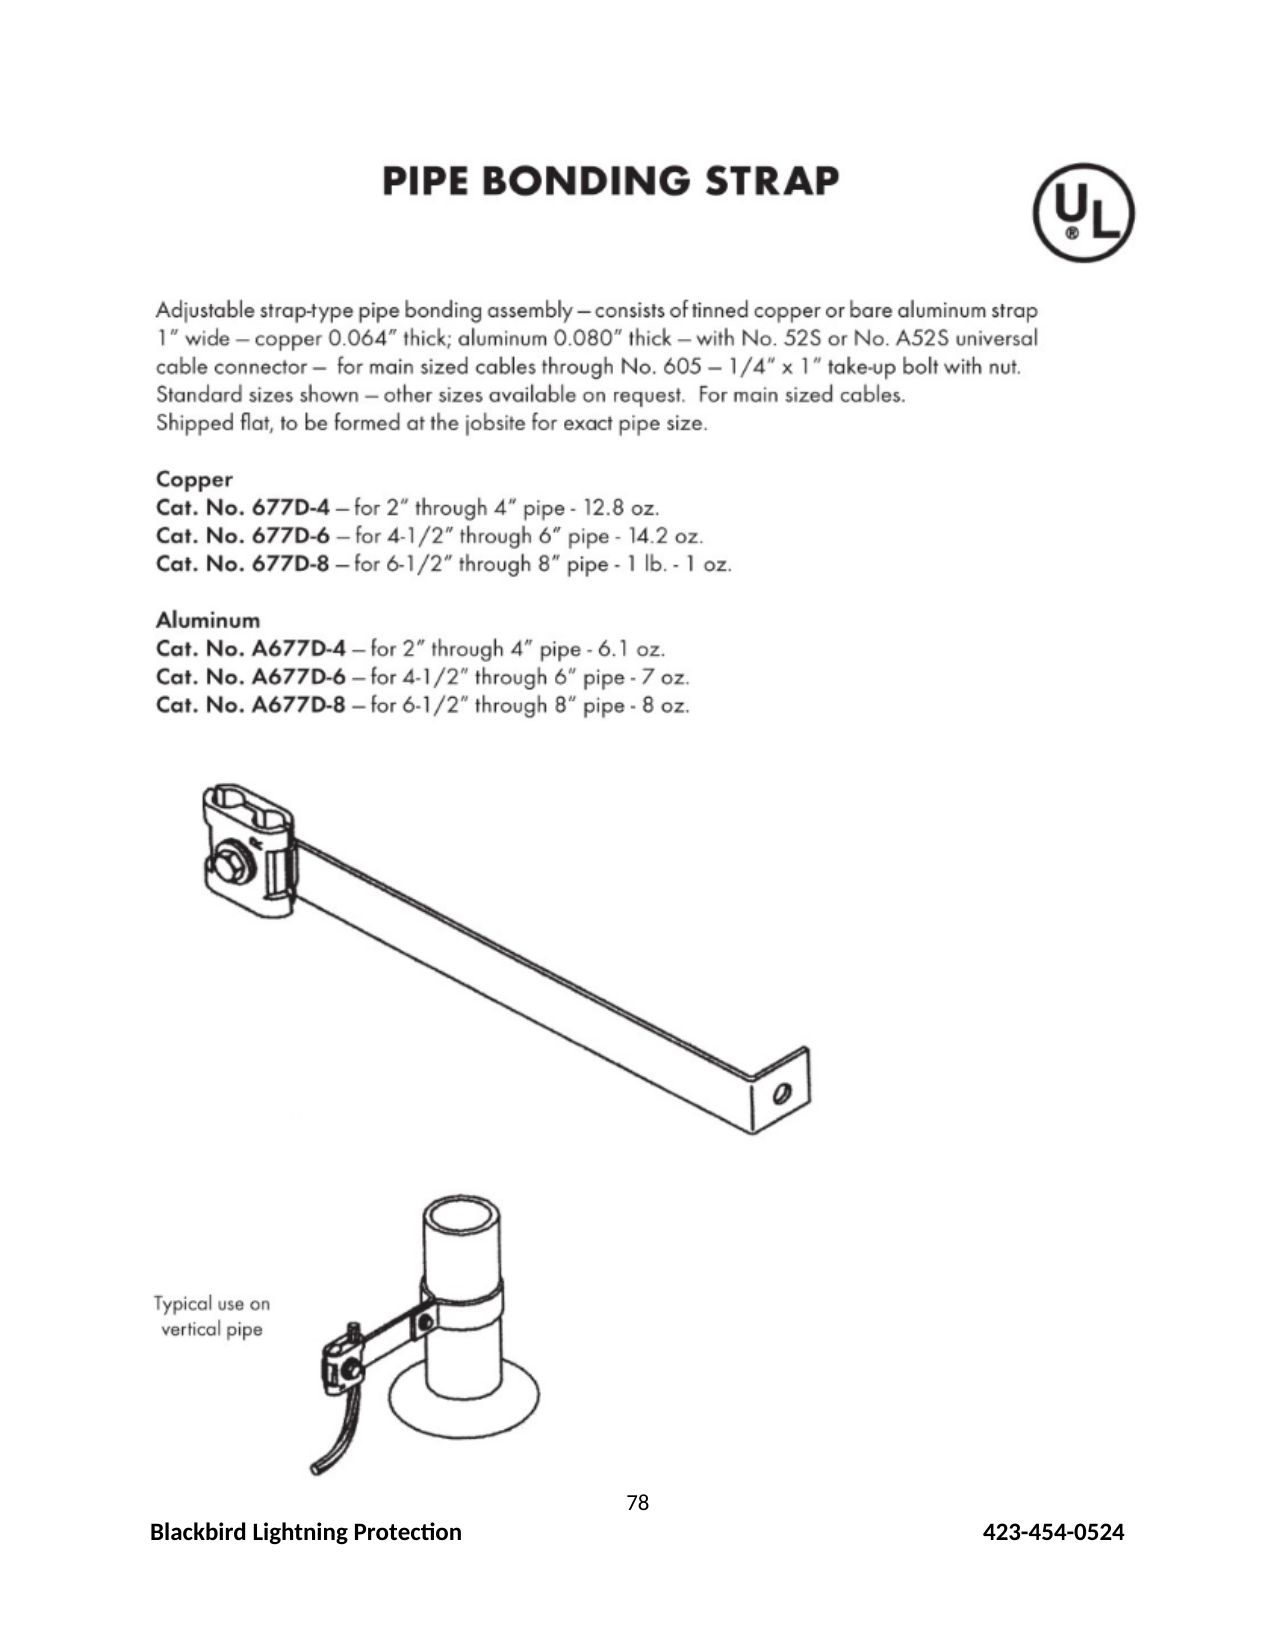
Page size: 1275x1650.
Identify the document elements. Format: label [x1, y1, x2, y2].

picture [150, 150, 1140, 1144]
picture [150, 1162, 550, 1483]
